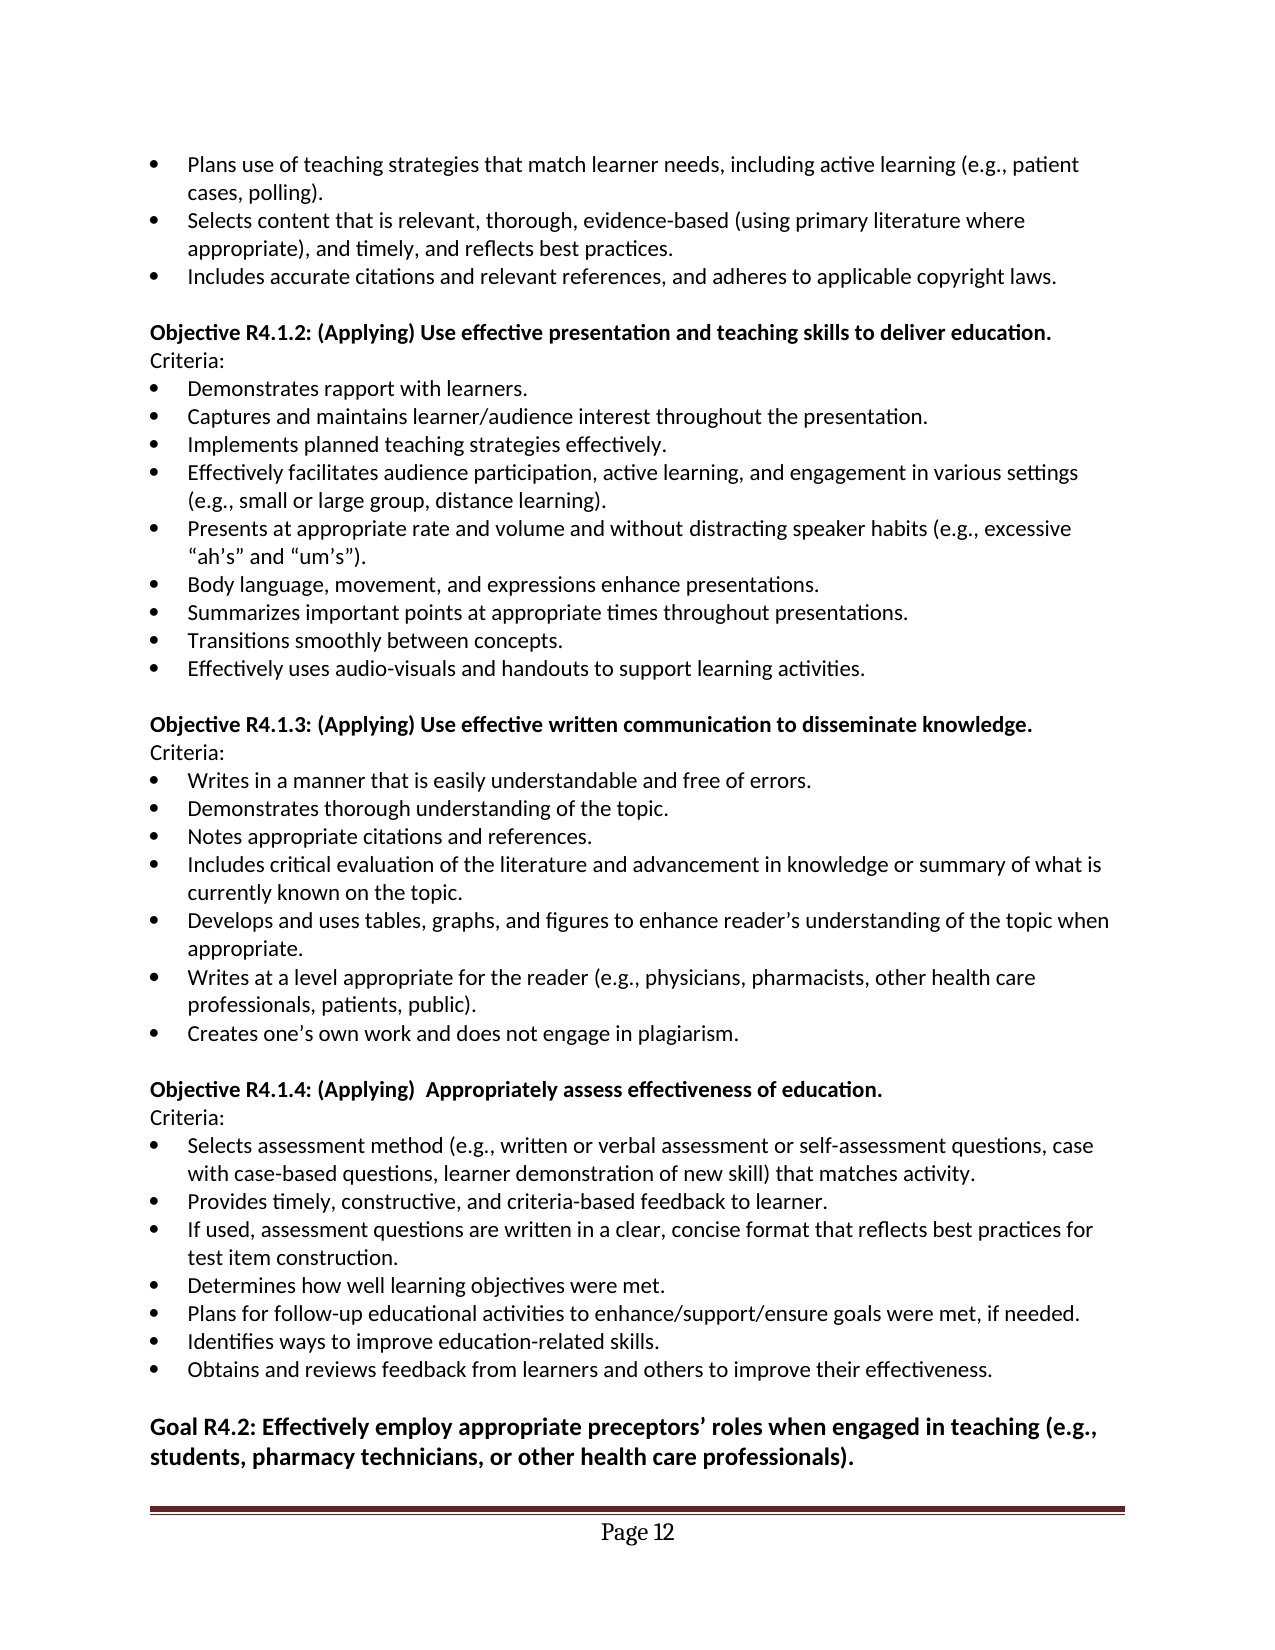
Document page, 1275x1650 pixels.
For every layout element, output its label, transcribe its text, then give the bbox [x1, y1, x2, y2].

list Demonstrates rapport with learners. [150, 374, 1125, 402]
list Selects assessment method (e.g., written or verbal assessment or self-assessment questions, case with case-based questions, learner demonstration of new skill) that matches activity. [150, 1131, 1125, 1187]
list Plans for follow-up educational activities to enhance/support/ensure goals were met, if needed. [150, 1299, 1125, 1327]
list Captures and maintains learner/audience interest throughout the presentation. [150, 402, 1125, 430]
list Plans use of teaching strategies that match learner needs, including active learning (e.g., patient cases, polling). [150, 150, 1125, 206]
list Selects content that is relevant, thorough, evidence-based (using primary literature where appropriate), and timely, and reflects best practices. [150, 206, 1125, 262]
list Develops and uses tables, graphs, and figures to enhance reader’s understanding of the topic when appropriate. [150, 907, 1125, 963]
text Criteria: [150, 1103, 1125, 1131]
text Criteria: [150, 738, 1125, 766]
list Presents at appropriate rate and volume and without distracting speaker habits (e.g., excessive “ah’s” and “um’s”). [150, 514, 1125, 570]
list Effectively uses audio-visuals and handouts to support learning activities. [150, 654, 1125, 682]
list Transitions smoothly between concepts. [150, 626, 1125, 654]
text Objective R4.1.2: (Applying) Use effective presentation and teaching skills to deliver education. [150, 318, 1125, 346]
list Body language, movement, and expressions enhance presentations. [150, 570, 1125, 598]
list Obtains and reviews feedback from learners and others to improve their effectiveness. [150, 1355, 1125, 1383]
list If used, assessment questions are written in a clear, concise format that reflects best practices for test item construction. [150, 1215, 1125, 1271]
text Criteria: [150, 346, 1125, 374]
list Creates one’s own work and does not engage in plagiarism. [150, 1019, 1125, 1047]
list Writes in a manner that is easily understandable and free of errors. [150, 766, 1125, 794]
list Includes accurate citations and relevant references, and adheres to applicable copyright laws. [150, 262, 1125, 290]
list Effectively facilitates audience participation, active learning, and engagement in various settings (e.g., small or large group, distance learning). [150, 458, 1125, 514]
list Implements planned teaching strategies effectively. [150, 430, 1125, 458]
list Includes critical evaluation of the literature and advancement in knowledge or summary of what is currently known on the topic. [150, 851, 1125, 907]
list Summarizes important points at appropriate times throughout presentations. [150, 598, 1125, 626]
text Goal R4.2: Effectively employ appropriate preceptors’ roles when engaged in teaching (e.g., students, pharmacy technicians, or other health care professionals). [150, 1411, 1125, 1472]
list Determines how well learning objectives were met. [150, 1271, 1125, 1299]
text Objective R4.1.3: (Applying) Use effective written communication to disseminate knowledge. [150, 710, 1125, 738]
list Provides timely, constructive, and criteria-based feedback to learner. [150, 1187, 1125, 1215]
list Notes appropriate citations and references. [150, 822, 1125, 851]
text Objective R4.1.4: (Applying) Appropriately assess effectiveness of education. [150, 1075, 1125, 1103]
list Writes at a level appropriate for the reader (e.g., physicians, pharmacists, other health care professionals, patients, public). [150, 963, 1125, 1019]
list Identifies ways to improve education-related skills. [150, 1327, 1125, 1355]
list Demonstrates thorough understanding of the topic. [150, 794, 1125, 822]
